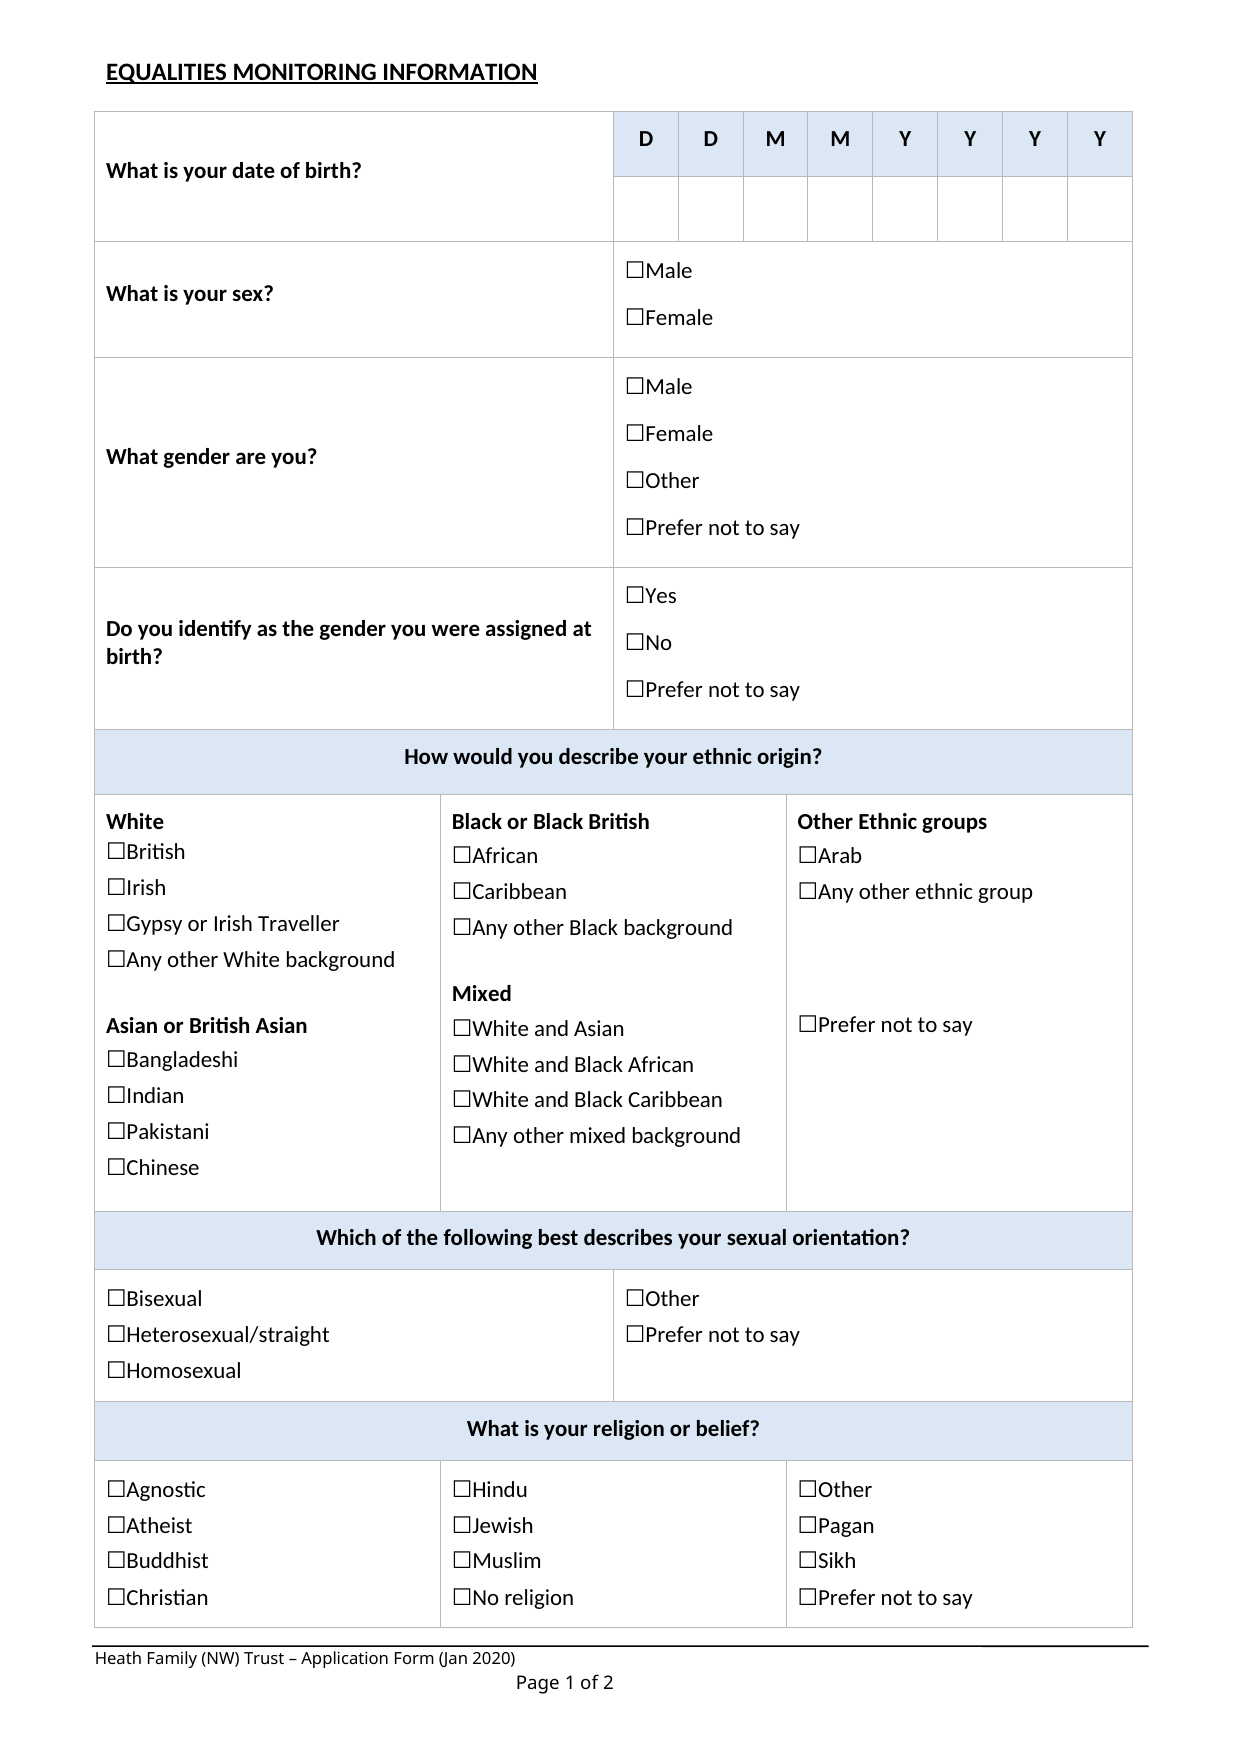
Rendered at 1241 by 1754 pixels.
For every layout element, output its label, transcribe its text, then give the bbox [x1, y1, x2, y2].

table_cell Y [1068, 112, 1132, 176]
table_cell Black or Black British ☐African ☐Caribbean ☐Any other Black background Mixed ☐White and Asian ☐White and Black African ☐White and Black Caribbean ☐Any other mixed background [441, 795, 786, 1211]
table_cell D [679, 112, 743, 176]
table_cell Do you identify as the gender you were assigned at birth? [95, 568, 613, 729]
table_cell ☐Male ☐Female ☐Other ☐Prefer not to say [614, 358, 1132, 567]
table_cell Y [1003, 112, 1067, 176]
table_cell What gender are you? [95, 358, 613, 567]
table_cell M [808, 112, 872, 176]
table_cell Y [938, 112, 1002, 176]
table_cell ☐Other ☐Prefer not to say [614, 1270, 1132, 1401]
table_cell [873, 177, 937, 241]
table_cell [744, 177, 807, 241]
table_header equalities monitoring information [95, 44, 1132, 111]
table_cell D [614, 112, 678, 176]
table_cell ☐Bisexual ☐Heterosexual/straight ☐Homosexual [95, 1270, 613, 1401]
table_cell ☐Yes ☐No ☐Prefer not to say [614, 568, 1132, 729]
table_cell [1003, 177, 1067, 241]
table_cell How would you describe your ethnic origin? [95, 730, 1132, 794]
table_cell ☐Male ☐Female [614, 242, 1132, 357]
table_cell ☐Agnostic ☐Atheist ☐Buddhist ☐Christian [95, 1461, 440, 1627]
table_cell What is your religion or belief? [95, 1402, 1132, 1460]
table_cell [808, 177, 872, 241]
table_cell Y [873, 112, 937, 176]
table_cell ☐Other ☐Pagan ☐Sikh ☐Prefer not to say [787, 1461, 1132, 1627]
table_cell What is your sex? [95, 242, 613, 357]
table_cell What is your date of birth? [95, 112, 613, 241]
table_cell [679, 177, 743, 241]
table_cell Other Ethnic groups ☐Arab ☐Any other ethnic group ☐Prefer not to say [787, 795, 1132, 1211]
table_cell White ☐British ☐Irish ☐Gypsy or Irish Traveller ☐Any other White background Asian or British Asian ☐Bangladeshi ☐Indian ☐Pakistani ☐Chinese [95, 795, 440, 1211]
table_cell [938, 177, 1002, 241]
table_cell [614, 177, 678, 241]
table_cell M [744, 112, 807, 176]
table_cell [1068, 177, 1132, 241]
table_cell Which of the following best describes your sexual orientation? [95, 1212, 1132, 1269]
table_cell ☐Hindu ☐Jewish ☐Muslim ☐No religion [441, 1461, 786, 1627]
